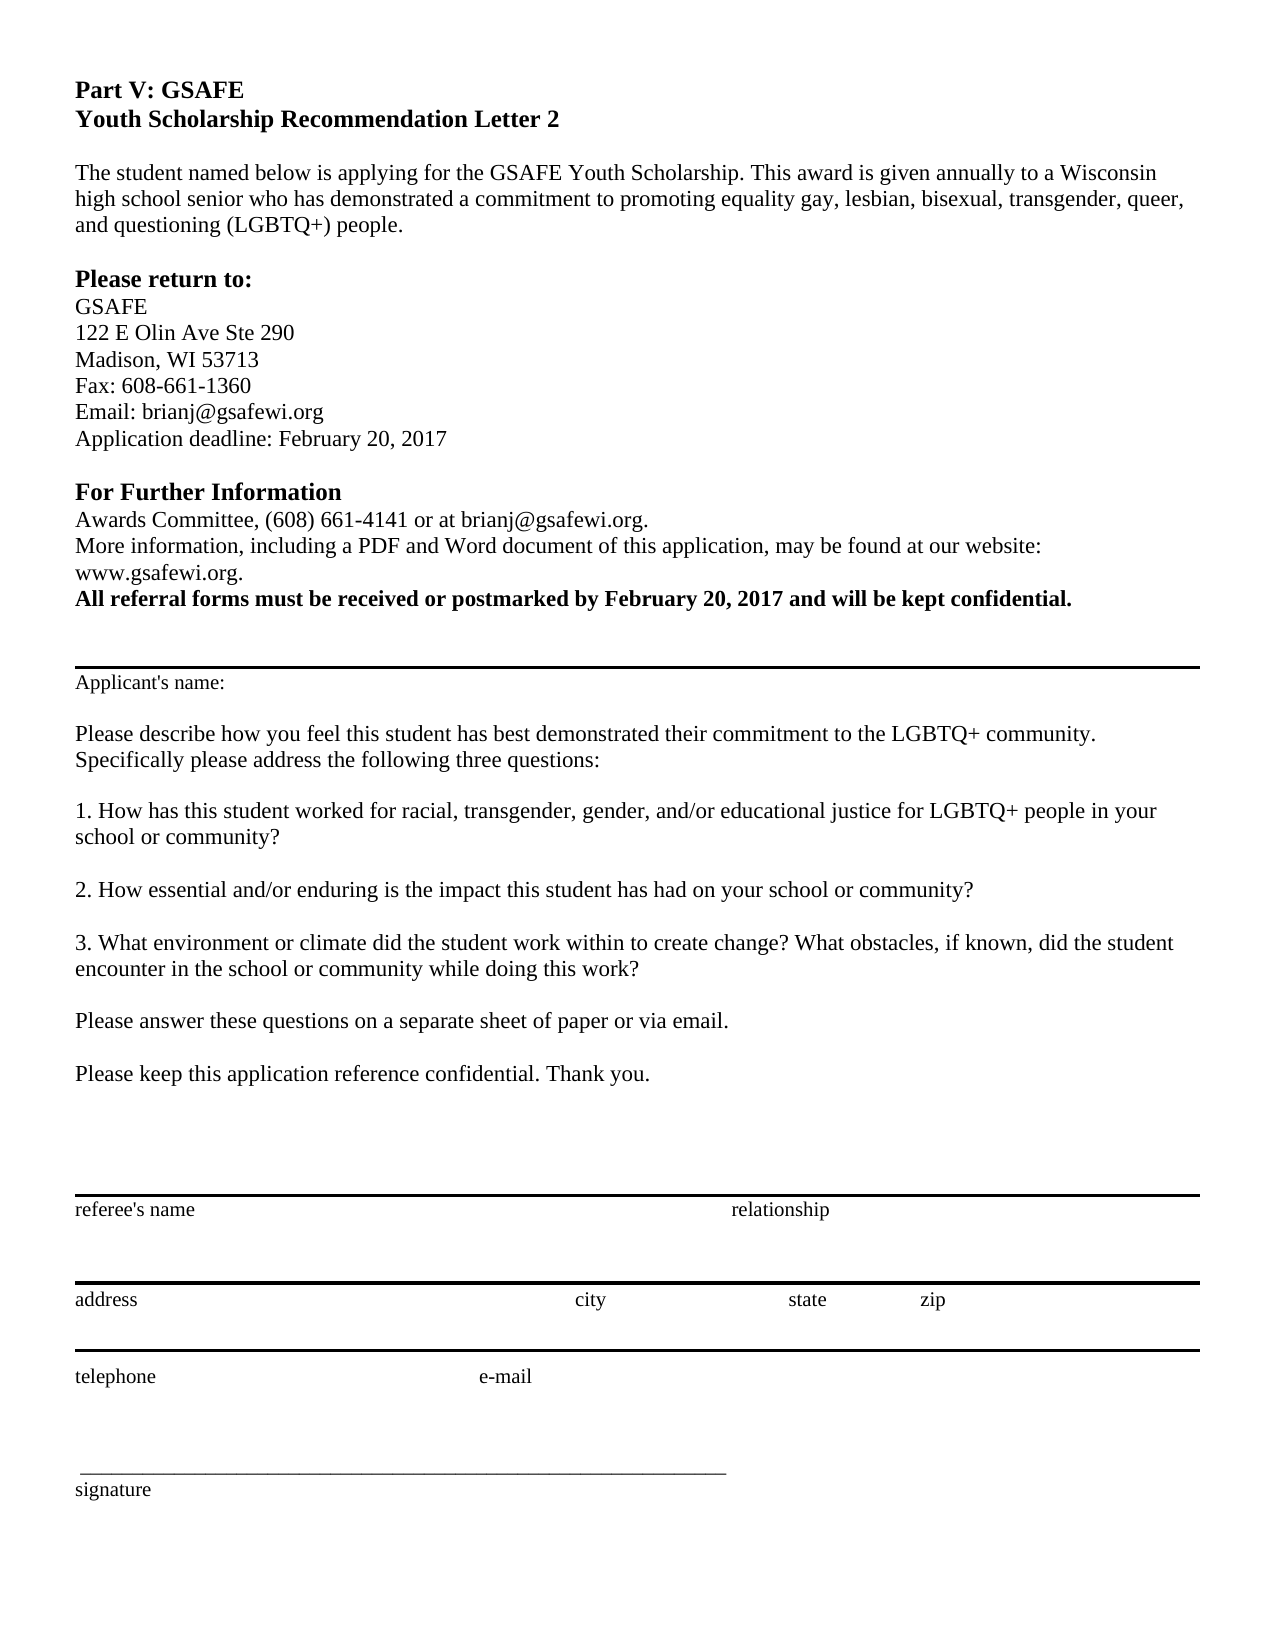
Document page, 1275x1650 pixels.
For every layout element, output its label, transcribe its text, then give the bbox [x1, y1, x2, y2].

text referee's name relationship [75, 1197, 1200, 1221]
text All referral forms must be received or postmarked by February 20, 2017 and will be kept confidential. [75, 585, 1200, 612]
text 3. What environment or climate did the student work within to create change? What obstacles, if known, did the student encounter in the school or community while doing this work? [75, 928, 1200, 981]
text Please describe how you feel this student has best demonstrated their commitment to the LGBTQ+ community. Specifically please address the following three questions: [75, 720, 1200, 773]
text Application deadline: February 20, 2017 [75, 425, 1200, 451]
text Madison, WI 53713 [75, 346, 1200, 372]
text ______________________________________________________________ [75, 1453, 1200, 1477]
text Awards Committee, (608) 661-4141 or at brianj@gsafewi.org. [75, 506, 1200, 533]
text 2. How essential and/or enduring is the impact this student has had on your school or community? [75, 876, 1200, 902]
text Please answer these questions on a separate sheet of paper or via email. [75, 1008, 1200, 1034]
text GSAFE [75, 293, 1200, 319]
text telephone e-mail [75, 1364, 1200, 1388]
text For Further Information [75, 477, 1200, 506]
text Email: brianj@gsafewi.org [75, 398, 1200, 425]
text Part V: GSAFE [75, 75, 1200, 104]
text Applicant's name: [75, 669, 1200, 694]
text Please return to: [75, 264, 1200, 293]
text 1. How has this student worked for racial, transgender, gender, and/or educational justice for LGBTQ+ people in your school or community? [75, 797, 1200, 849]
text Fax: 608-661-1360 [75, 372, 1200, 398]
text Please keep this application reference confidential. Thank you. [75, 1060, 1200, 1087]
text 122 E Olin Ave Ste 290 [75, 319, 1200, 346]
text Youth Scholarship Recommendation Letter 2 [75, 104, 1200, 132]
text More information, including a PDF and Word document of this application, may be found at our website: www.gsafewi.org. [75, 533, 1200, 585]
text The student named below is applying for the GSAFE Youth Scholarship. This award is given annually to a Wisconsin high school senior who has demonstrated a commitment to promoting equality gay, lesbian, bisexual, transgender, queer, and questioning (LGBTQ+) people. [75, 159, 1200, 238]
text signature [75, 1477, 1200, 1501]
text address city state zip [75, 1285, 1200, 1311]
